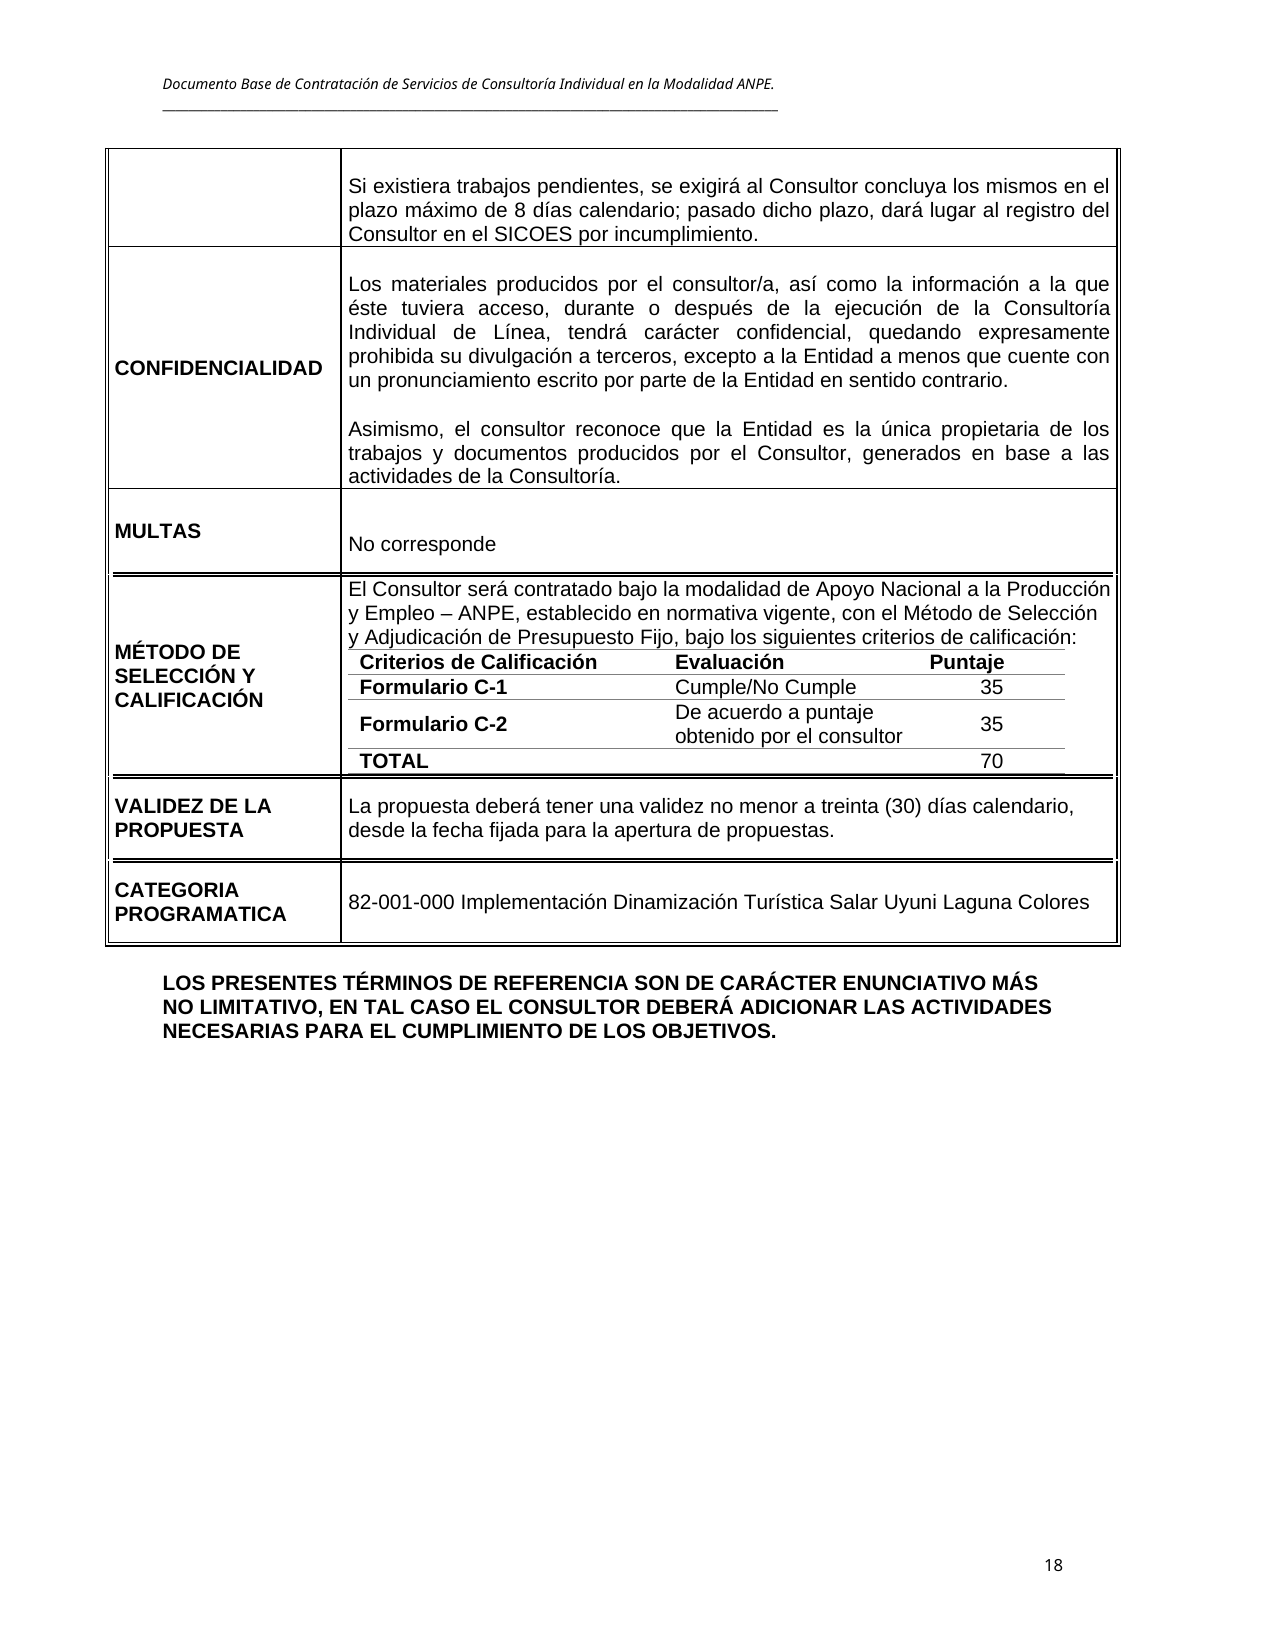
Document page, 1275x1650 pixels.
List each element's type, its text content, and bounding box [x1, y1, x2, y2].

table_cell La propuesta deberá tener una validez no menor a treinta (30) días calendario, desde la fecha fijada para la apertura de propuestas. [342, 774, 1119, 858]
table_cell MULTAS [109, 489, 340, 572]
text LOS PRESENTES TÉRMINOS DE REFERENCIA SON DE CARÁCTER ENUNCIATIVO MÁS NO LIMITATIVO, EN TAL CASO EL CONSULTOR DEBERÁ ADICIONAR LAS ACTIVIDADES NECESARIAS PARA EL CUMPLIMIENTO DE LOS OBJETIVOS. [162, 971, 1063, 1042]
table_cell CATEGORIA PROGRAMATICA [107, 858, 340, 942]
table_cell 82-001-000 Implementación Dinamización Turística Salar Uyuni Laguna Colores [342, 858, 1119, 942]
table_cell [109, 149, 340, 246]
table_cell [342, 149, 1116, 246]
table_cell El Consultor será contratado bajo la modalidad de Apoyo Nacional a la Producción y Empleo – ANPE, establecido en normativa vigente, con el Método de Selección y Adjudicación de Presupuesto Fijo, bajo los siguientes criterios de calificación: [342, 572, 1119, 774]
table_cell No corresponde [342, 489, 1116, 572]
table_cell Los materiales producidos por el consultor/a, así como la información a la que éste tuviera acceso, durante o después de la ejecución de la Consultoría Individual de Línea, tendrá carácter confidencial, quedando expresamente prohibida su divulgación a terceros, excepto a la Entidad a menos que cuente con un pronunciamiento escrito por parte de la Entidad en sentido contrario. Asimismo, el consultor reconoce que la Entidad es la única propietaria de los trabajos y documentos producidos por el Consultor, generados en base a las actividades de la Consultoría. [342, 247, 1116, 488]
table_cell MÉTODO DE SELECCIÓN Y CALIFICACIÓN [107, 572, 340, 774]
table_cell VALIDEZ DE LA PROPUESTA [107, 774, 340, 858]
table_cell CONFIDENCIALIDAD [109, 247, 340, 488]
